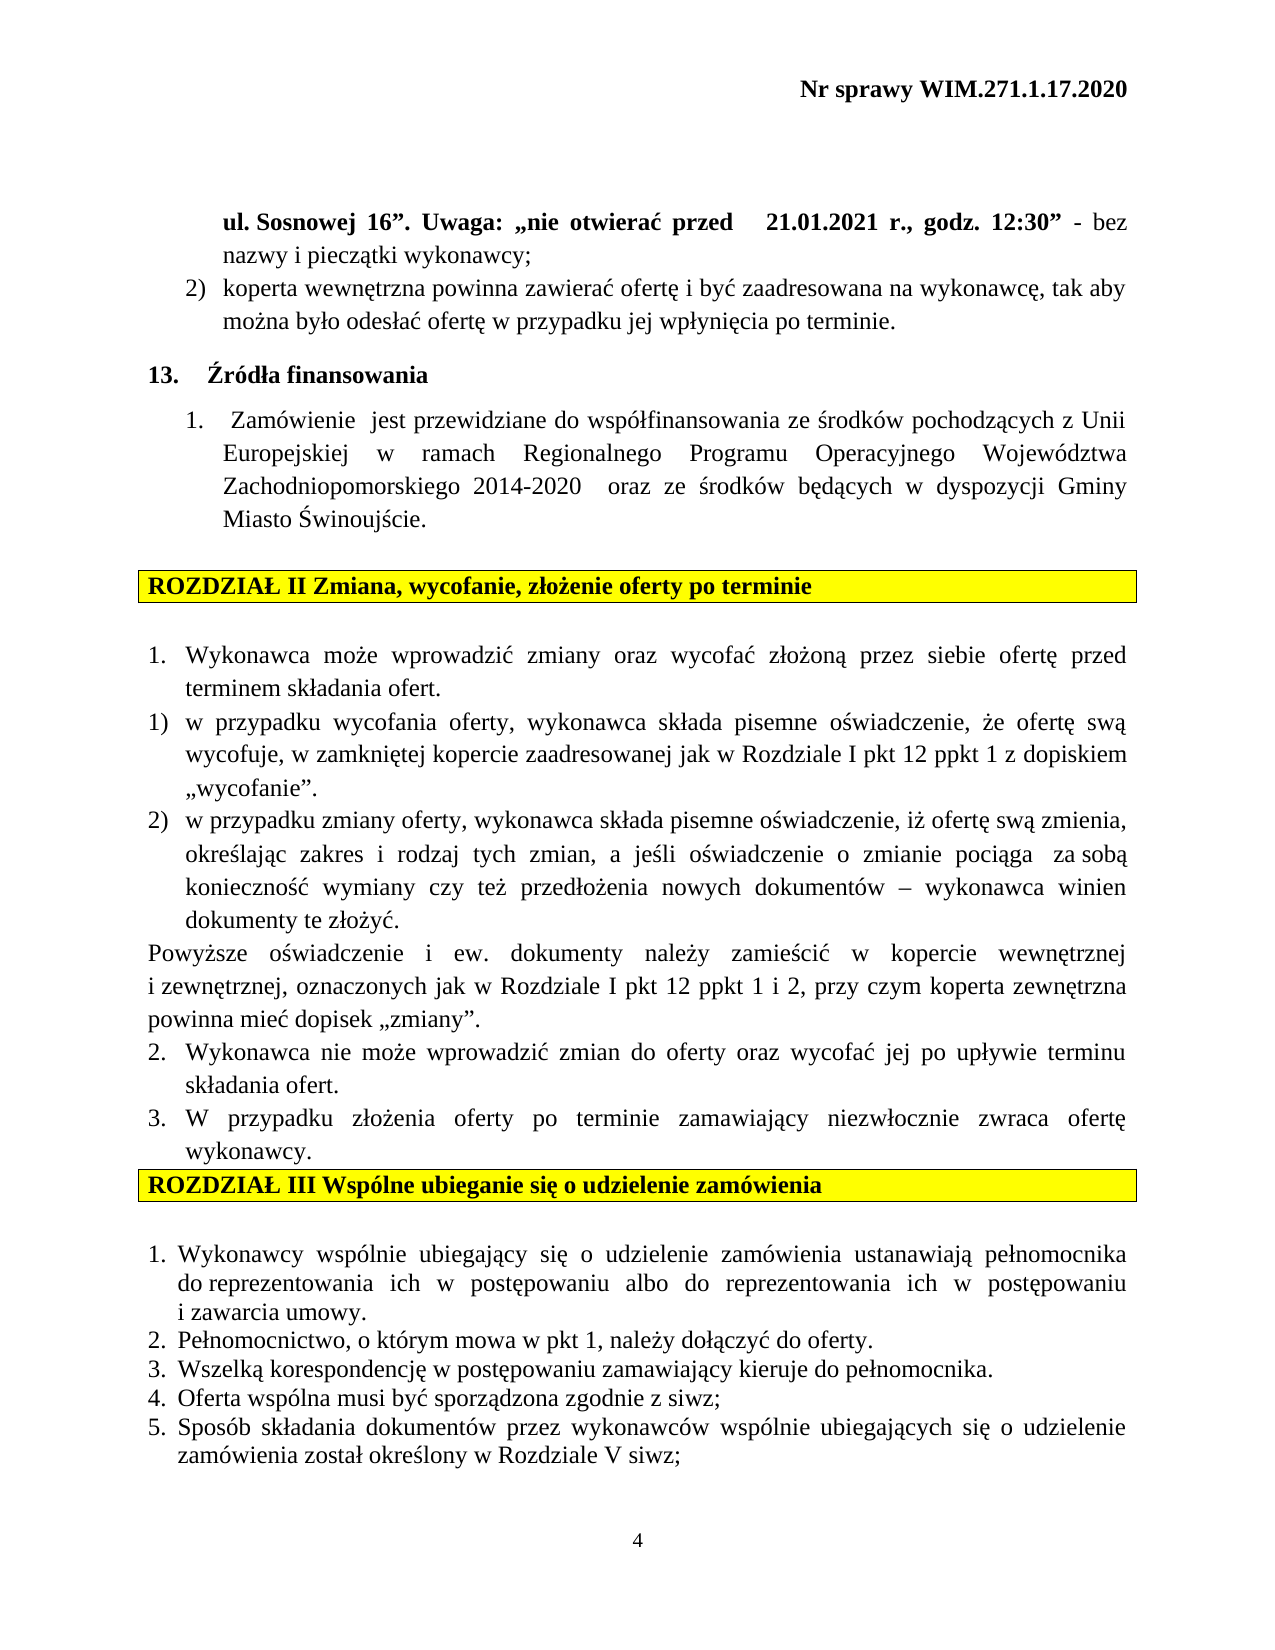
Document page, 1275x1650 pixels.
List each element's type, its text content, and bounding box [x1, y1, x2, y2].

list Wykonawca nie może wprowadzić zmian do oferty oraz wycofać jej po upływie terminu składania ofert. [148, 1037, 1127, 1098]
list W przypadku złożenia oferty po terminie zamawiający niezwłocznie zwraca ofertę wykonawcy. [148, 1103, 1127, 1164]
list Sposób składania dokumentów przez wykonawców wspólnie ubiegających się o udzielenie zamówienia został określony w Rozdziale V siwz; [148, 1412, 1127, 1469]
text Powyższe oświadczenie i ew. dokumenty należy zamieścić w kopercie wewnętrznej i zewnętrznej, oznaczonych jak w Rozdziale I pkt 12 ppkt 1 i 2, przy czym koperta zewnętrzna powinna mieć dopisek „zmiany”. [148, 938, 1127, 1032]
list koperta wewnętrzna powinna zawierać ofertę i być zaadresowana na wykonawcę, tak aby można było odesłać ofertę w przypadku jej wpłynięcia po terminie. [185, 273, 1127, 334]
list Źródła finansowania [148, 360, 1127, 388]
text ROZDZIAŁ II Zmiana, wycofanie, złożenie oferty po terminie [139, 571, 1136, 602]
list Pełnomocnictwo, o którym mowa w pkt 1, należy dołączyć do oferty. [148, 1325, 1127, 1354]
list w przypadku wycofania oferty, wykonawca składa pisemne oświadczenie, że ofertę swą wycofuje, w zamkniętej kopercie zaadresowanej jak w Rozdziale I pkt 12 ppkt 1 z dopiskiem „wycofanie”. [148, 707, 1127, 801]
list w przypadku zmiany oferty, wykonawca składa pisemne oświadczenie, iż ofertę swą zmienia, określając zakres i rodzaj tych zmian, a jeśli oświadczenie o zmianie pociąga za sobą konieczność wymiany czy też przedłożenia nowych dokumentów – wykonawca winien dokumenty te złożyć. [148, 806, 1127, 933]
list Wykonawcy wspólnie ubiegający się o udzielenie zamówienia ustanawiają pełnomocnika do reprezentowania ich w postępowaniu albo do reprezentowania ich w postępowaniu i zawarcia umowy. [148, 1239, 1127, 1325]
list Oferta wspólna musi być sporządzona zgodnie z siwz; [148, 1383, 1127, 1412]
list Zamówienie jest przewidziane do współfinansowania ze środków pochodzących z Unii Europejskiej w ramach Regionalnego Programu Operacyjnego Województwa Zachodniopomorskiego 2014-2020 oraz ze środków będących w dyspozycji Gminy Miasto Świnoujście. [185, 405, 1127, 533]
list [185, 207, 1127, 268]
text ROZDZIAŁ III Wspólne ubieganie się o udzielenie zamówienia [139, 1170, 1136, 1201]
list Wszelką korespondencję w postępowaniu zamawiający kieruje do pełnomocnika. [148, 1354, 1127, 1383]
list Wykonawca może wprowadzić zmiany oraz wycofać złożoną przez siebie ofertę przed terminem składania ofert. [148, 641, 1127, 702]
